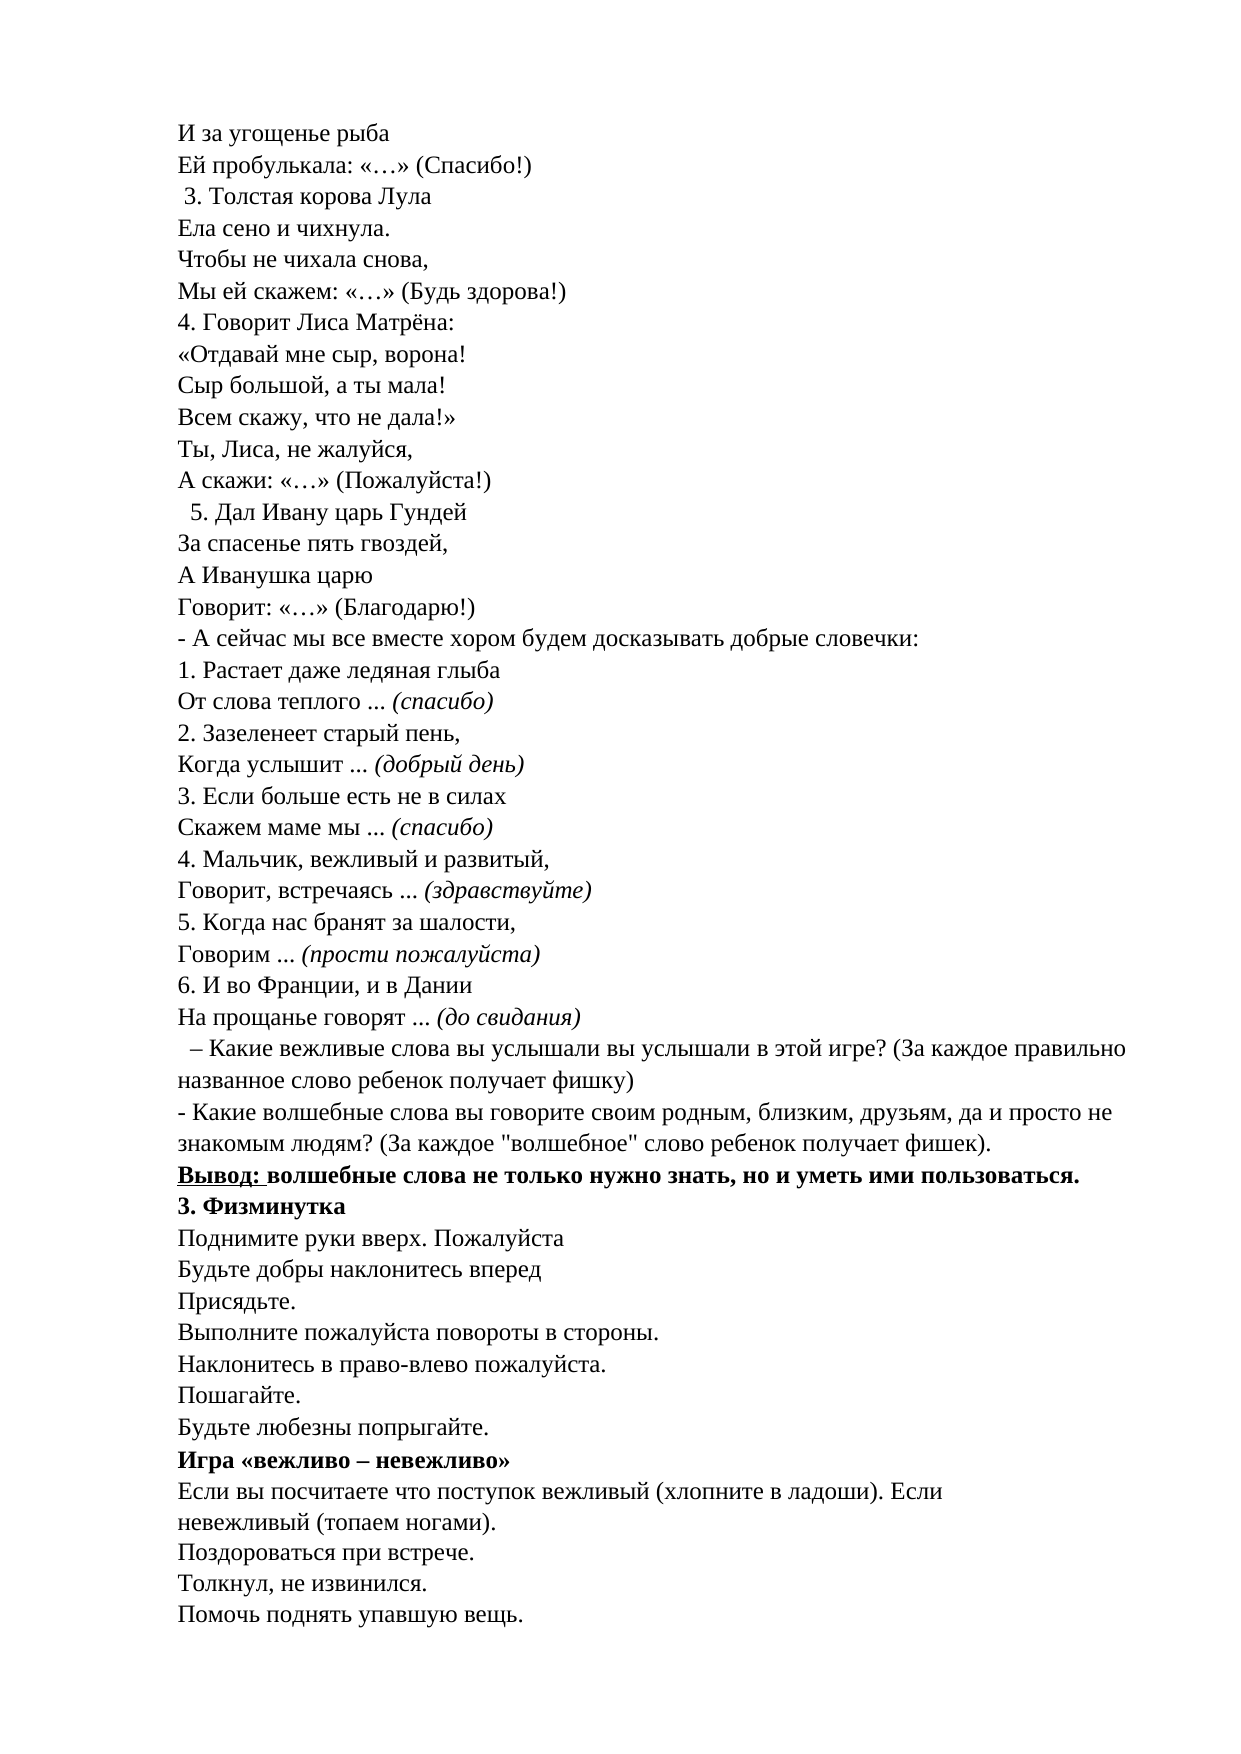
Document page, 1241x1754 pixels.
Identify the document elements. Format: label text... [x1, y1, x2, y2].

text Присядьте. [177, 1286, 1152, 1315]
text Пошагайте. [177, 1381, 1152, 1409]
text Вывод: волшебные слова не только нужно знать, но и уметь ими пользоваться. [177, 1160, 1152, 1188]
text Будьте добры наклонитесь вперед [177, 1254, 1152, 1283]
text – Какие вежливые слова вы услышали вы услышали в этой игре? (За каждое правильно названное слово ребенок получает фишку) [177, 1033, 1152, 1094]
text Будьте любезны попрыгайте. [177, 1412, 1152, 1441]
text - А сейчас мы все вместе хором будем досказывать добрые словечки: [177, 623, 1152, 652]
text 5. Дал Ивану царь Гундей За спасенье пять гвоздей, А Иванушка царю Говорит: «…» (Благодарю!) [177, 497, 1152, 620]
text 3. Толстая корова Лула Ела сено и чихнула. Чтобы не чихала снова, Мы ей скажем: «…» (Будь здорова!) [177, 181, 1152, 305]
text Помочь поднять упавшую вещь. [177, 1597, 1152, 1627]
text Если вы посчитаете что поступок вежливый (хлопните в ладоши). Если невежливый (топаем ногами). [177, 1474, 1152, 1536]
text 1. Растает даже ледяная глыба От слова теплого ... (спасибо) [177, 655, 1152, 715]
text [177, 118, 1152, 178]
text 5. Когда нас бранят за шалости, Говорим ... (прости пожалуйста) 6. И во Франции, и в Дании На прощанье говорят ... (до свидания) [177, 907, 1152, 1031]
text 4. Мальчик, вежливый и развитый, Говорит, встречаясь ... (здравствуйте) [177, 844, 1152, 904]
text Поднимите руки вверх. Пожалуйста [177, 1223, 1152, 1252]
text 3. Если больше есть не в силах [177, 781, 1152, 810]
text Наклонитесь в право-влево пожалуйста. [177, 1349, 1152, 1378]
text 2. Зазеленеет старый пень, Когда услышит ... (добрый день) [177, 718, 1152, 778]
text - Какие волшебные слова вы говорите своим родным, близким, друзьям, да и просто не знакомым людям? (За каждое "волшебное" слово ребенок получает фишек). [177, 1097, 1152, 1157]
text 3. Физминутка [177, 1191, 1152, 1220]
text Поздороваться при встрече. [177, 1536, 1152, 1566]
text 4. Говорит Лиса Матрёна: «Отдавай мне сыр, ворона! Сыр большой, а ты мала! Всем скажу, что не дала!» Ты, Лиса, не жалуйся, А скажи: «…» (Пожалуйста!) [177, 307, 1152, 494]
text Игра «вежливо – невежливо» [177, 1444, 1152, 1474]
text Скажем маме мы ... (спасибо) [177, 812, 1152, 841]
text Выполните пожалуйста повороты в стороны. [177, 1317, 1152, 1346]
text Толкнул, не извинился. [177, 1566, 1152, 1597]
